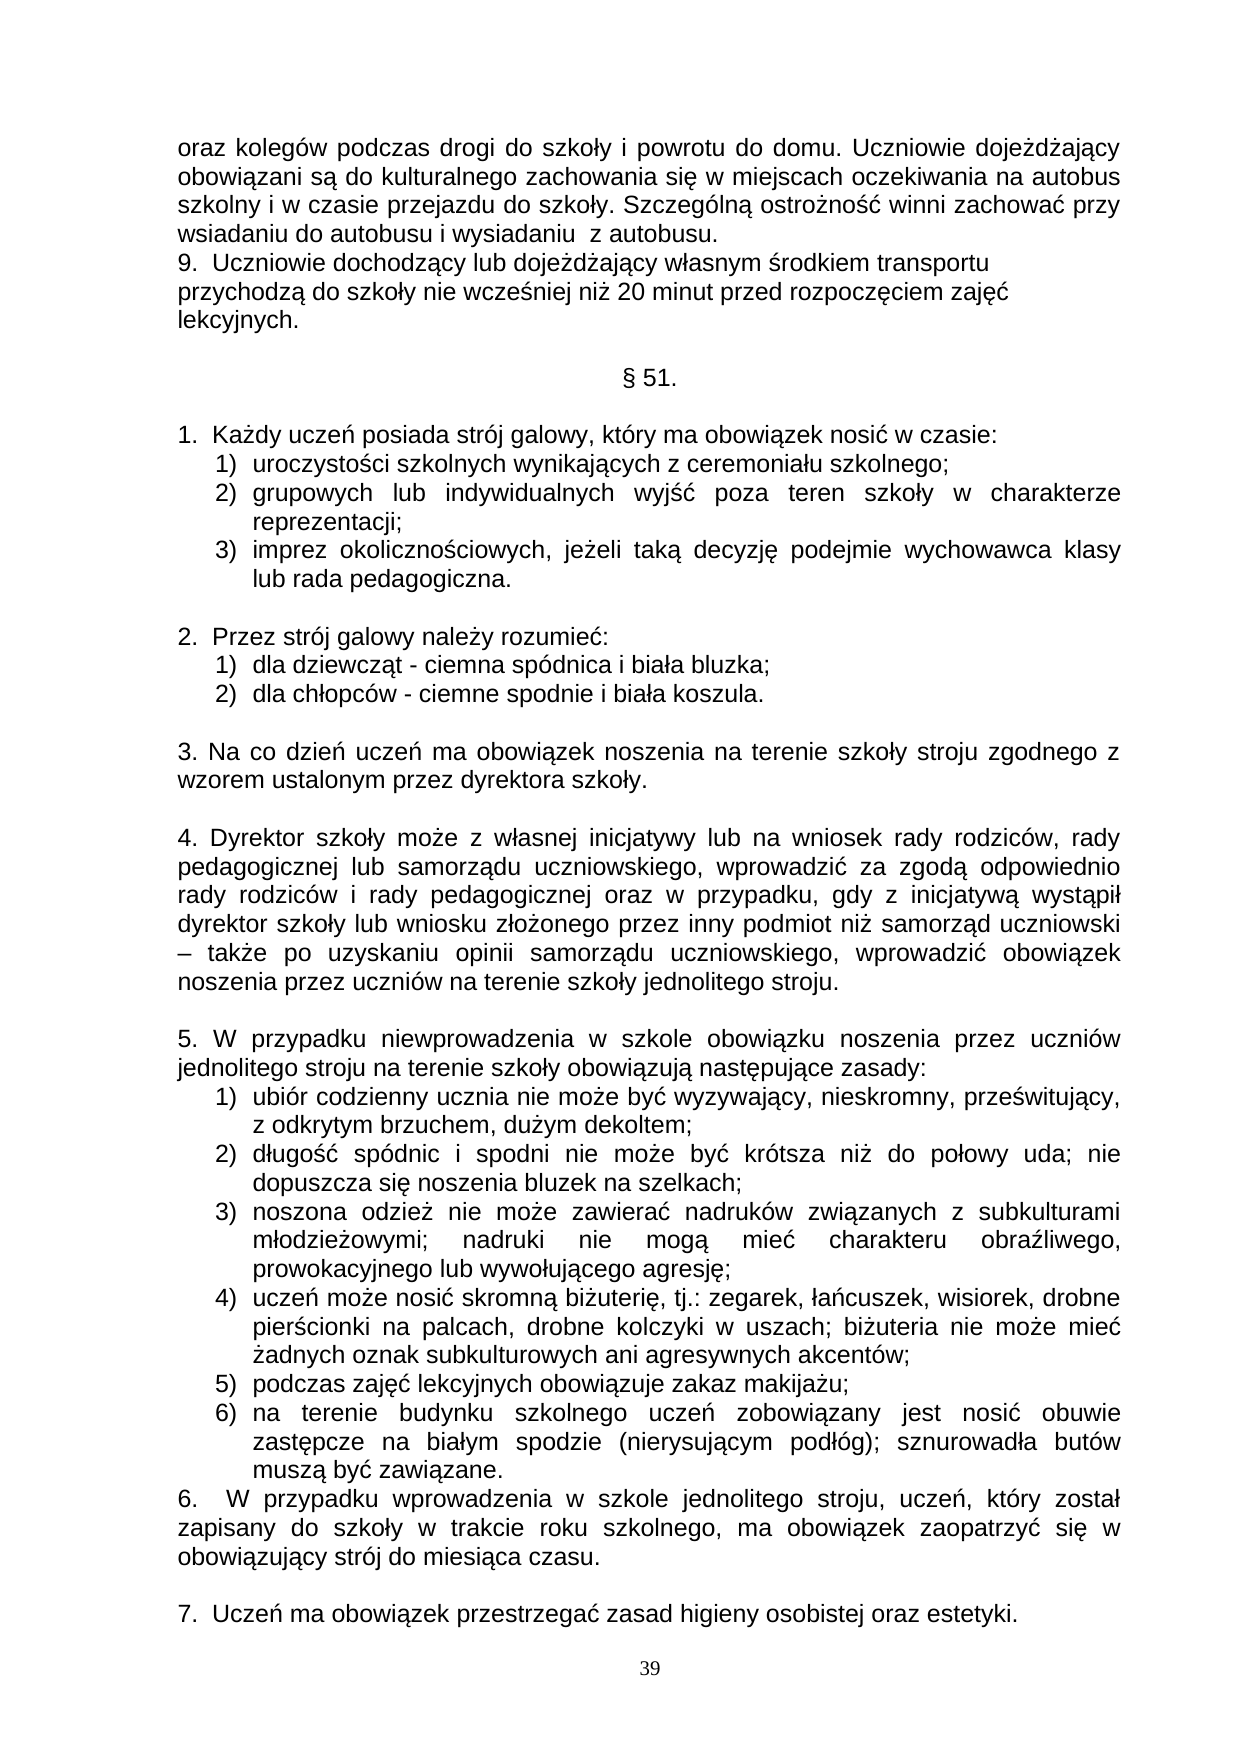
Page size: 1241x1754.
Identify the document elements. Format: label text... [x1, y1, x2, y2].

text 3. Na co dzień uczeń ma obowiązek noszenia na terenie szkoły stroju zgodnego z wzorem ustalonym przez dyrektora szkoły. [177, 737, 1122, 794]
list uroczystości szkolnych wynikających z ceremoniału szkolnego; [215, 449, 1122, 478]
list dla chłopców - ciemne spodnie i biała koszula. [215, 679, 1122, 708]
list imprez okolicznościowych, jeżeli taką decyzję podejmie wychowawca klasy lub rada pedagogiczna. [215, 535, 1122, 593]
list ubiór codzienny ucznia nie może być wyzywający, nieskromny, prześwitujący, z odkrytym brzuchem, dużym dekoltem; [215, 1082, 1122, 1139]
text 9. Uczniowie dochodzący lub dojeżdżający własnym środkiem transportu przychodzą do szkoły nie wcześniej niż 20 minut przed rozpoczęciem zajęć lekcyjnych. [177, 248, 1122, 334]
text § 51. [177, 363, 1122, 392]
list grupowych lub indywidualnych wyjść poza teren szkoły w charakterze reprezentacji; [215, 478, 1122, 535]
list dla dziewcząt - ciemna spódnica i biała bluzka; [215, 650, 1122, 679]
list noszona odzież nie może zawierać nadruków związanych z subkulturami młodzieżowymi; nadruki nie mogą mieć charakteru obraźliwego, prowokacyjnego lub wywołującego agresję; [215, 1197, 1122, 1283]
text 6. W przypadku wprowadzenia w szkole jednolitego stroju, uczeń, który został zapisany do szkoły w trakcie roku szkolnego, ma obowiązek zaopatrzyć się w obowiązujący strój do miesiąca czasu. [177, 1484, 1122, 1570]
list długość spódnic i spodni nie może być krótsza niż do połowy uda; nie dopuszcza się noszenia bluzek na szelkach; [215, 1139, 1122, 1197]
list podczas zajęć lekcyjnych obowiązuje zakaz makijażu; [215, 1369, 1122, 1398]
list na terenie budynku szkolnego uczeń zobowiązany jest nosić obuwie zastępcze na białym spodzie (nierysującym podłóg); sznurowadła butów muszą być zawiązane. [215, 1398, 1122, 1484]
text 2. Przez strój galowy należy rozumieć: [177, 622, 1122, 650]
list uczeń może nosić skromną biżuterię, tj.: zegarek, łańcuszek, wisiorek, drobne pierścionki na palcach, drobne kolczyki w uszach; biżuteria nie może mieć żadnych oznak subkulturowych ani agresywnych akcentów; [215, 1283, 1122, 1369]
text 4. Dyrektor szkoły może z własnej inicjatywy lub na wniosek rady rodziców, rady pedagogicznej lub samorządu uczniowskiego, wprowadzić za zgodą odpowiednio rady rodziców i rady pedagogicznej oraz w przypadku, gdy z inicjatywą wystąpił dyrektor szkoły lub wniosku złożonego przez inny podmiot niż samorząd uczniowski – także po uzyskaniu opinii samorządu uczniowskiego, wprowadzić obowiązek noszenia przez uczniów na terenie szkoły jednolitego stroju. [177, 823, 1122, 995]
text 1. Każdy uczeń posiada strój galowy, który ma obowiązek nosić w czasie: [177, 420, 1122, 449]
text 5. W przypadku niewprowadzenia w szkole obowiązku noszenia przez uczniów jednolitego stroju na terenie szkoły obowiązują następujące zasady: [177, 1024, 1122, 1082]
text 7. Uczeń ma obowiązek przestrzegać zasad higieny osobistej oraz estetyki. [177, 1599, 1122, 1628]
